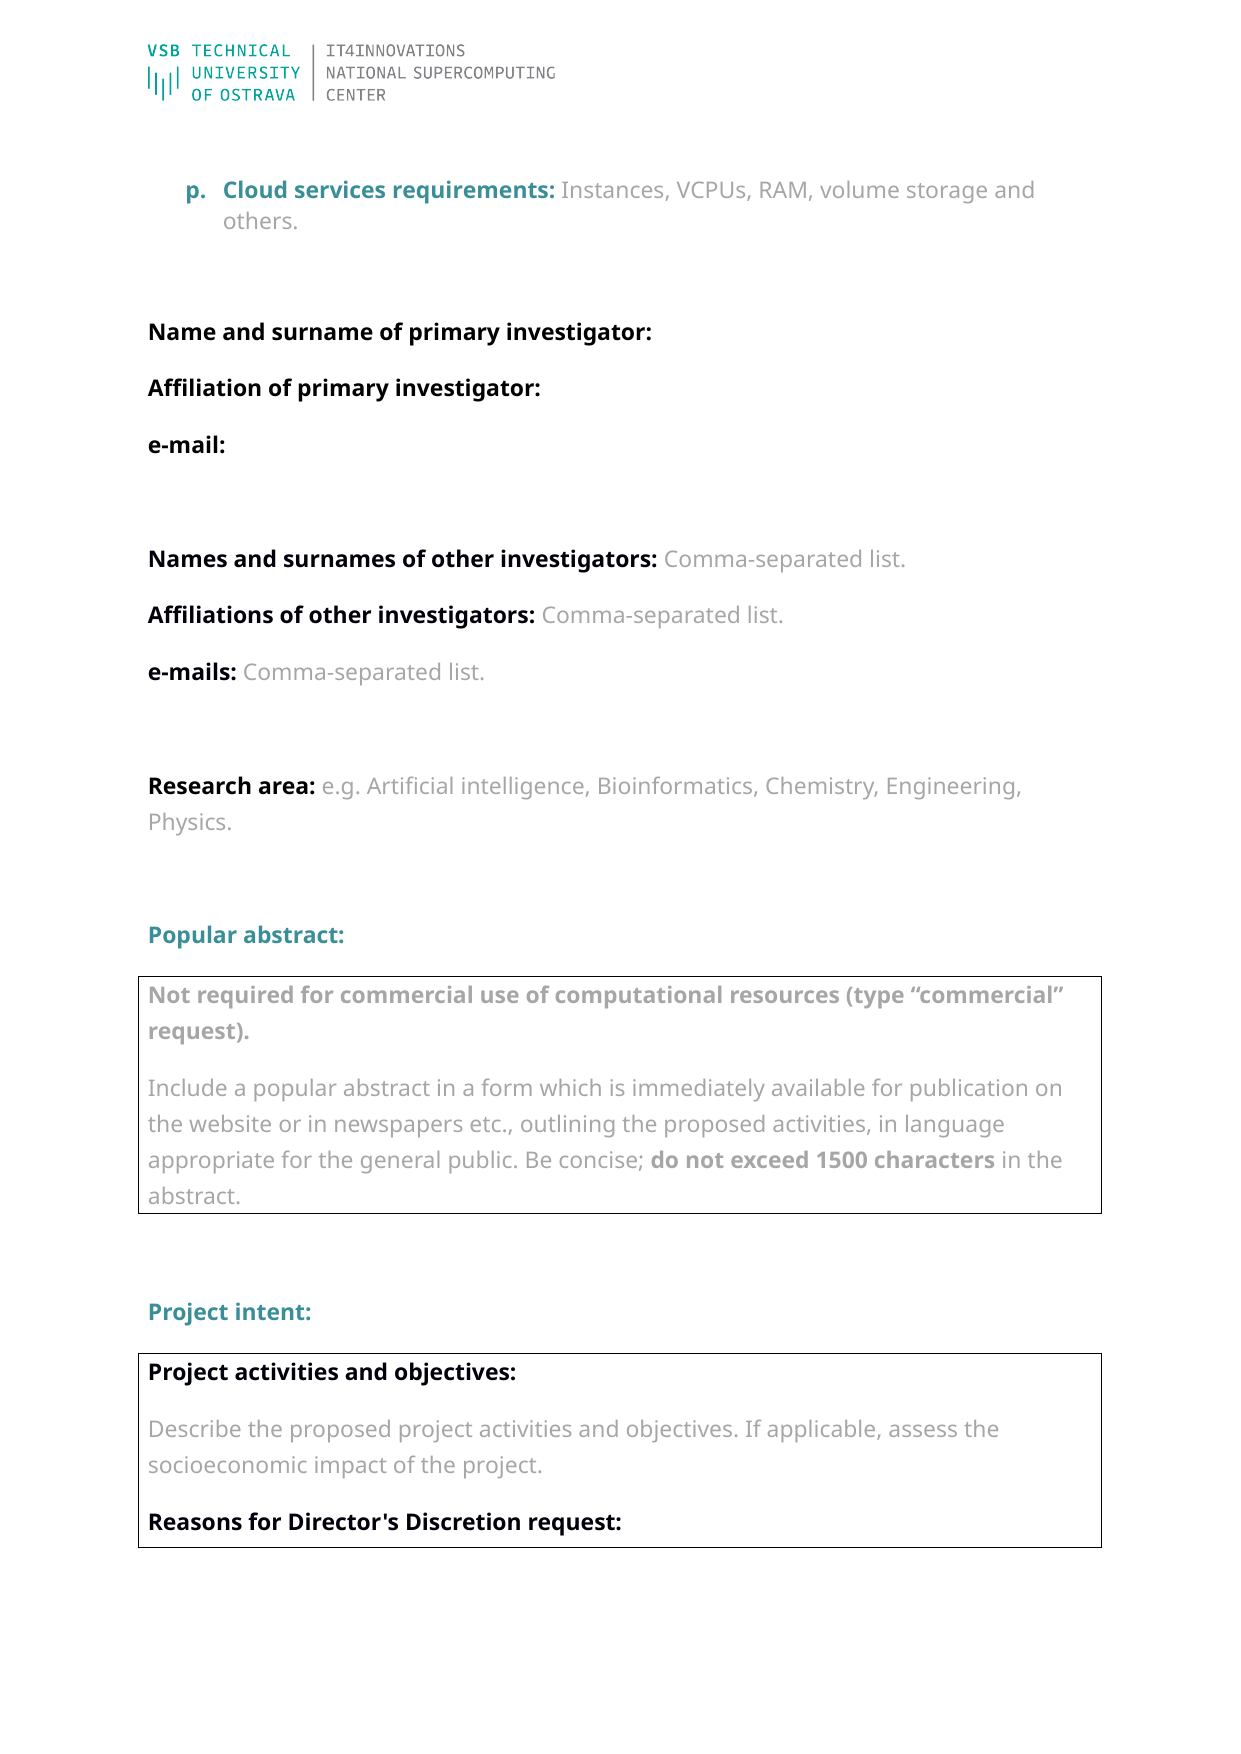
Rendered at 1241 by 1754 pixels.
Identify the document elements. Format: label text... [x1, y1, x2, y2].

text e-mail: [148, 429, 1093, 460]
text Affiliations of other investigators: Comma-separated list. [148, 599, 1093, 631]
picture [147, 44, 555, 101]
text Research area: e.g. Artificial intelligence, Bioinformatics, Chemistry, Engineering, Physics. [148, 770, 1093, 837]
list Cloud services requirements: Instances, VCPUs, RAM, volume storage and others. [185, 174, 1093, 236]
text Project intent: [148, 1296, 1093, 1328]
text Affiliation of primary investigator: [148, 372, 1093, 404]
text Not required for commercial use of computational resources (type “commercial” request). [139, 977, 1101, 1046]
text Names and surnames of other investigators: Comma-separated list. [148, 543, 1093, 574]
text Reasons for Director's Discretion request: [139, 1503, 1101, 1547]
text Name and surname of primary investigator: [148, 316, 1093, 347]
text Popular abstract: [148, 919, 1093, 951]
text Describe the proposed project activities and objectives. If applicable, assess the socioeconomic impact of the project. [139, 1410, 1101, 1480]
text Include a popular abstract in a form which is immediately available for publication on the website or in newspapers etc., outlining the proposed activities, in language appropriate for the general public. Be concise; do not exceed 1500 characters in the abstract. [139, 1069, 1101, 1213]
text Project activities and objectives: [139, 1354, 1101, 1387]
text e-mails: Comma-separated list. [148, 656, 1093, 687]
